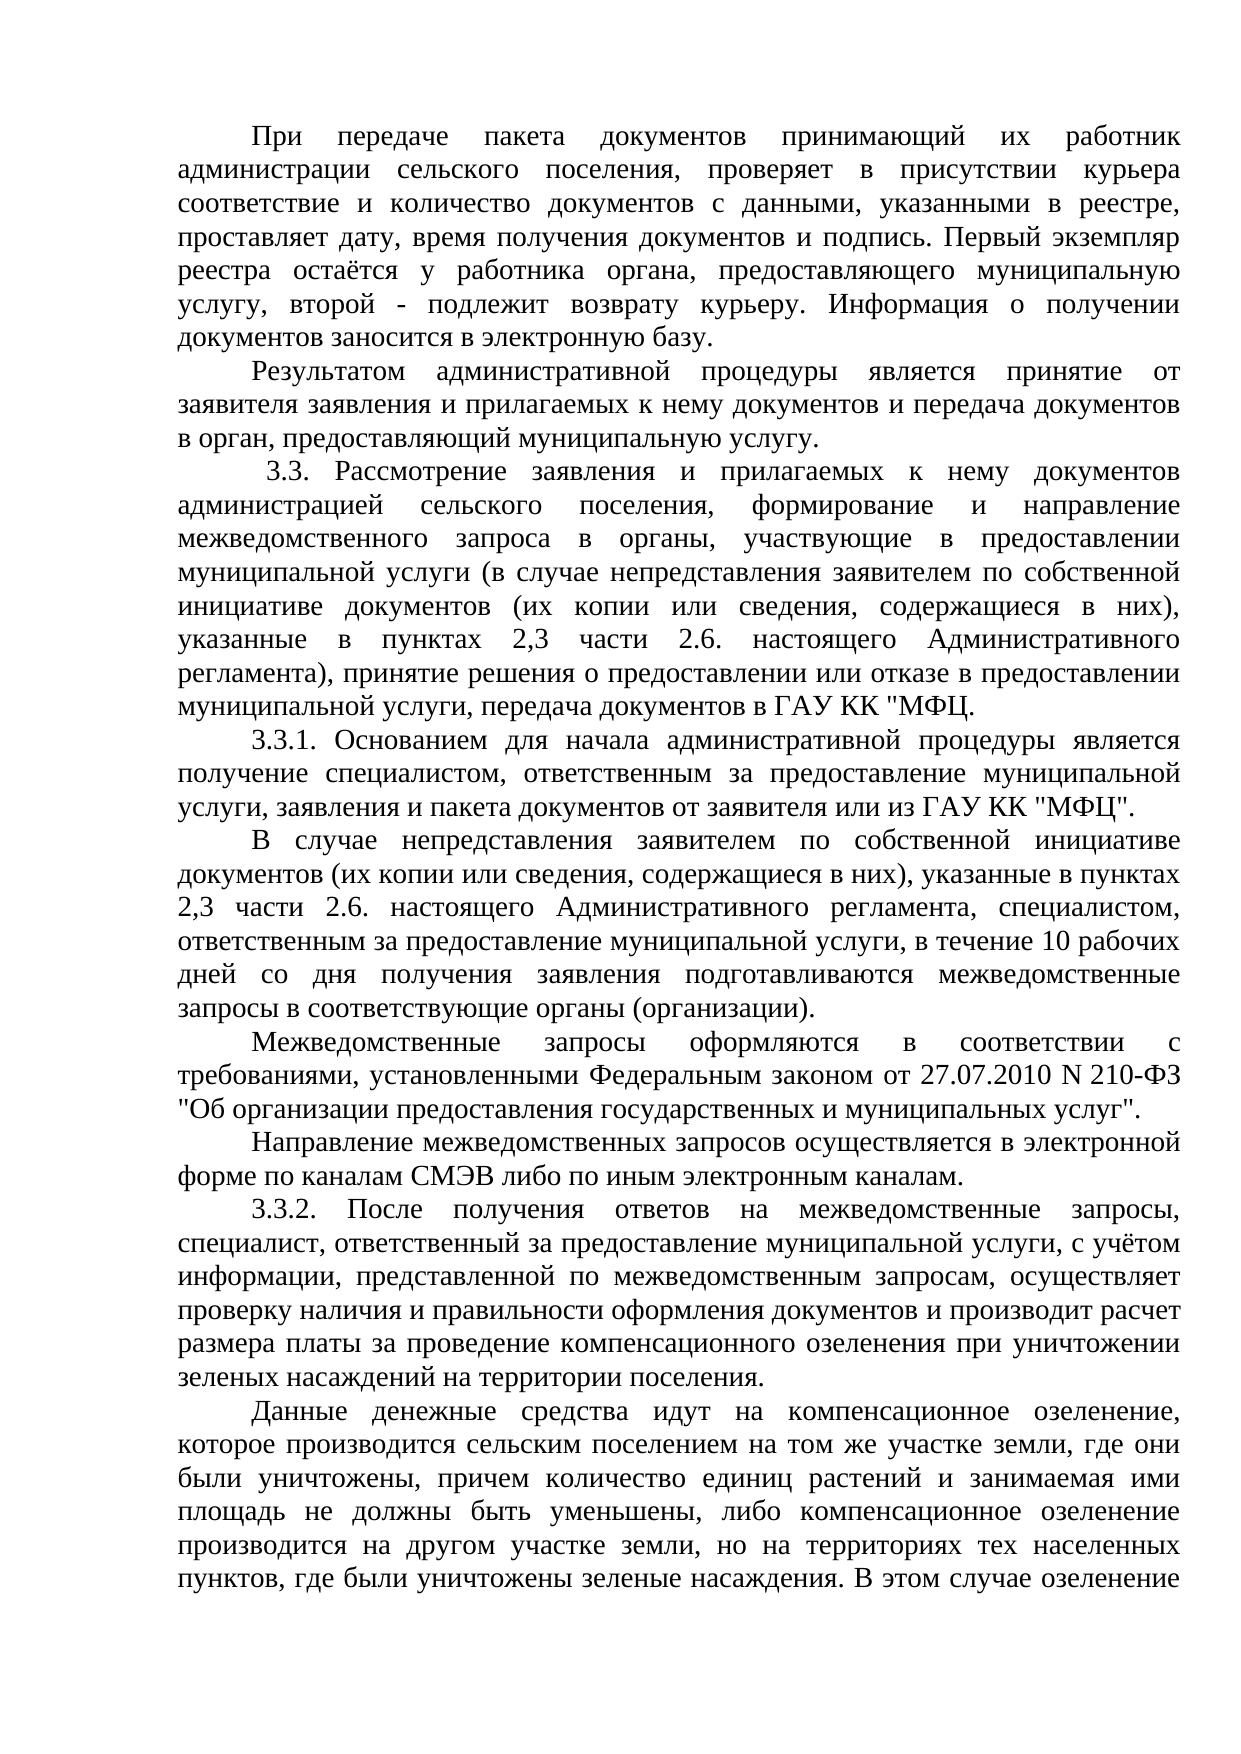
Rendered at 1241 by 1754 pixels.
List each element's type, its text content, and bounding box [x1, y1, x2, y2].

text 3.3.2. После получения ответов на межведомственные запросы, специалист, ответственный за предоставление муниципальной услуги, с учётом информации, представленной по межведомственным запросам, осуществляет проверку наличия и правильности оформления документов и производит расчет размера платы за проведение компенсационного озеленения при уничтожении зеленых насаждений на территории поселения. [177, 1191, 1181, 1393]
text 3.3. Рассмотрение заявления и прилагаемых к нему документов администрацией сельского поселения, формирование и направление межведомственного запроса в органы, участвующие в предоставлении муниципальной услуги (в случае непредставления заявителем по собственной инициативе документов (их копии или сведения, содержащиеся в них), указанные в пунктах 2,3 части 2.6. настоящего Административного регламента), принятие решения о предоставлении или отказе в предоставлении муниципальной услуги, передача документов в ГАУ КК "МФЦ. [177, 453, 1181, 722]
text При передаче пакета документов принимающий их работник администрации сельского поселения, проверяет в присутствии курьера соответствие и количество документов с данными, указанными в реестре, проставляет дату, время получения документов и подпись. Первый экземпляр реестра остаётся у работника органа, предоставляющего муниципальную услугу, второй - подлежит возврату курьеру. Информация о получении документов заносится в электронную базу. [177, 118, 1181, 353]
text 3.3.1. Основанием для начала административной процедуры является получение специалистом, ответственным за предоставление муниципальной услуги, заявления и пакета документов от заявителя или из ГАУ КК "МФЦ". [177, 722, 1181, 822]
text Результатом административной процедуры является принятие от заявителя заявления и прилагаемых к нему документов и передача документов в орган, предоставляющий муниципальную услугу. [177, 353, 1181, 453]
text Межведомственные запросы оформляются в соответствии с требованиями, установленными Федеральным законом от 27.07.2010 N 210-ФЗ "Об организации предоставления государственных и муниципальных услуг". [177, 1024, 1181, 1124]
text В случае непредставления заявителем по собственной инициативе документов (их копии или сведения, содержащиеся в них), указанные в пунктах 2,3 части 2.6. настоящего Административного регламента, специалистом, ответственным за предоставление муниципальной услуги, в течение 10 рабочих дней со дня получения заявления подготавливаются межведомственные запросы в соответствующие органы (организации). [177, 822, 1181, 1024]
text Направление межведомственных запросов осуществляется в электронной форме по каналам СМЭВ либо по иным электронным каналам. [177, 1124, 1181, 1191]
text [177, 1393, 1181, 1594]
